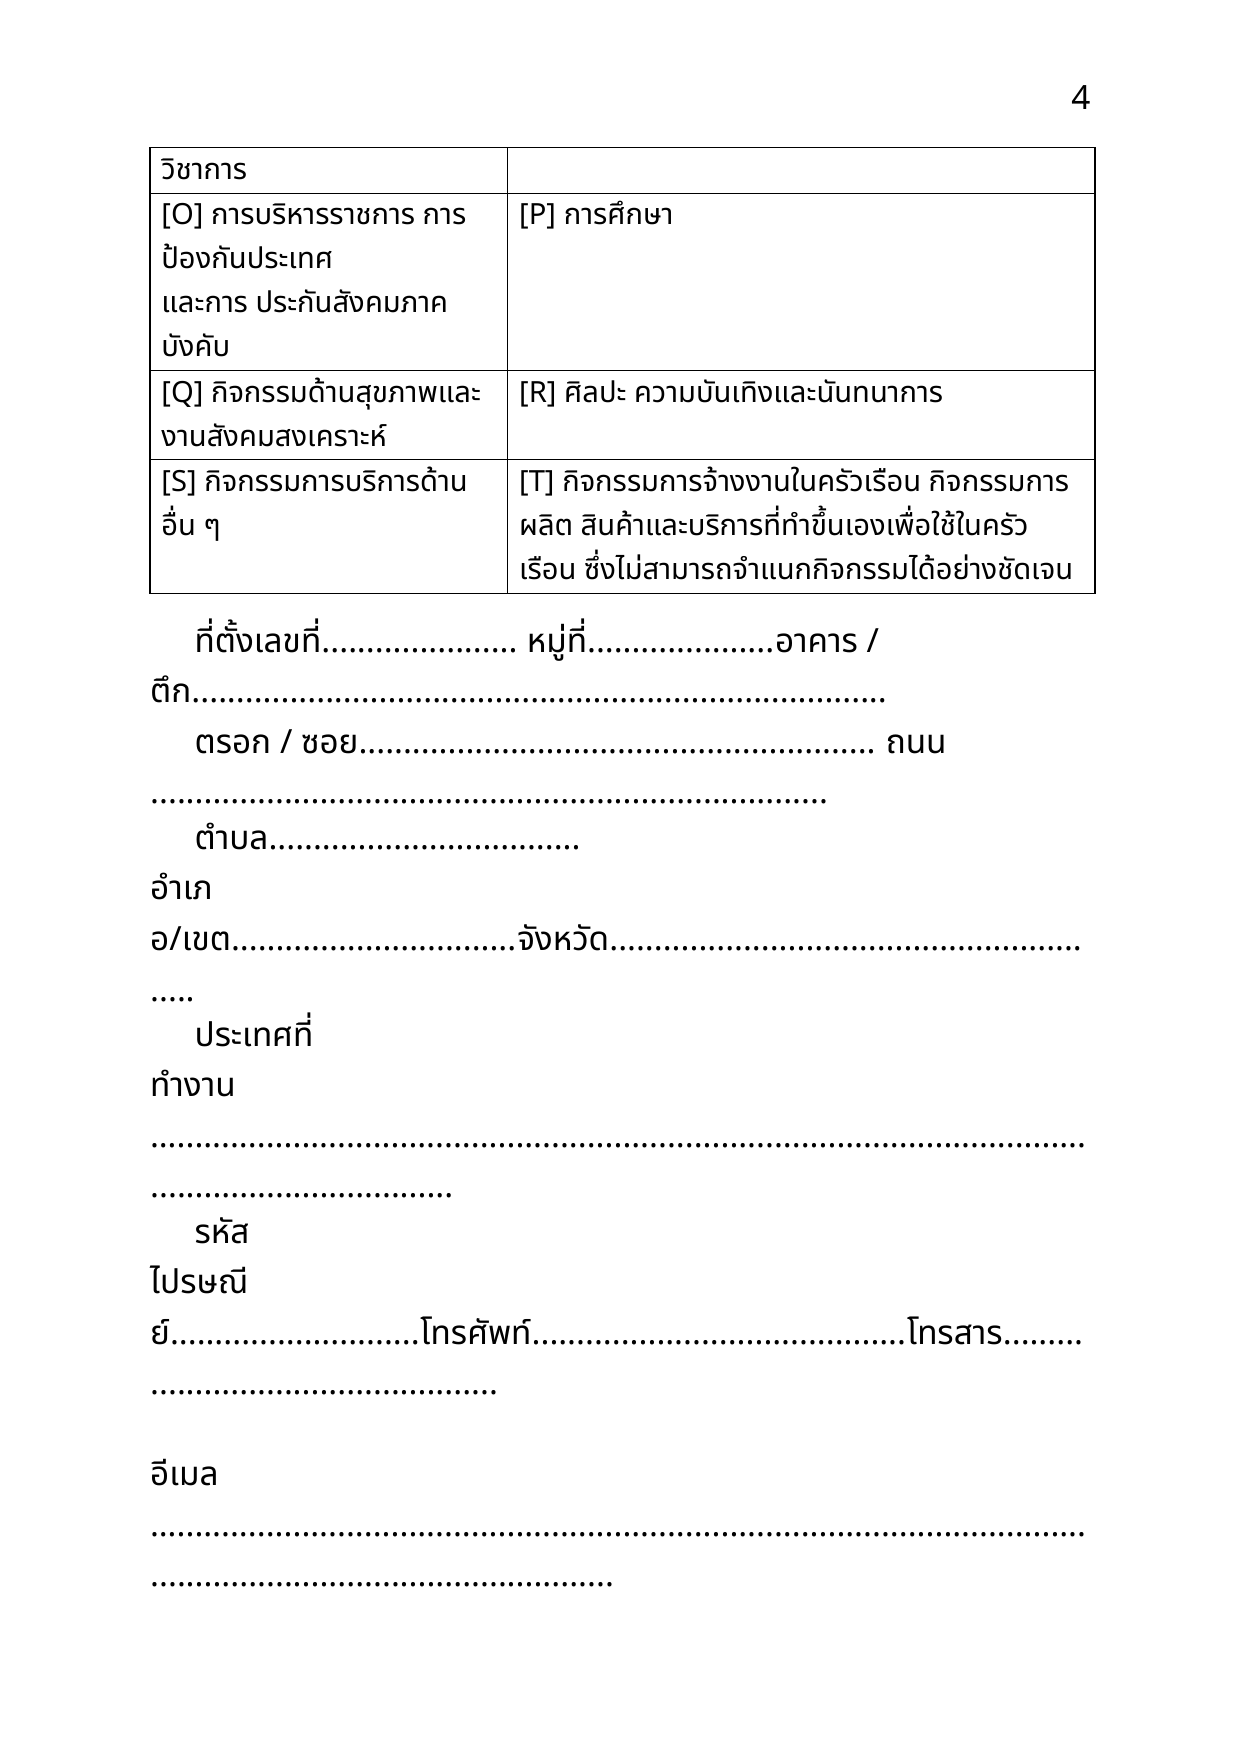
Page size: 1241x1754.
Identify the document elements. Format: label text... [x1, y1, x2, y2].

text รหัสไปรษณีย์............................โทรศัพท์..........................................โทรสาร................................................ อีเมล….......................................................................................................................................................... [150, 1208, 1090, 1596]
table_cell [R] ศิลปะ ความบันเทิงและนันทนาการ [508, 371, 1094, 459]
table_cell [P] การศึกษา [508, 194, 1094, 370]
table_cell [Q] กิจกรรมด้านสุขภาพและงานสังคมสงเคราะห์ [151, 371, 507, 459]
text ประเทศที่ทำงาน…........................................................................................................................................ [150, 1011, 1090, 1208]
text ตรอก / ซอย.......................................................... ถนน ............................................................................ [150, 718, 1090, 814]
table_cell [151, 148, 507, 192]
text ที่ตั้งเลขที่...................... หมู่ที่.....................อาคาร / ตึก.............................................................................. [150, 616, 1090, 718]
text ตำบล................................... อำเภอ/เขต................................จังหวัด.......................................................... [150, 814, 1090, 1011]
table_cell [T] กิจกรรมการจ้างงานในครัวเรือน กิจกรรมการผลิต สินค้าและบริการที่ทำขึ้นเองเพื่อใช้ในครัวเรือน ซึ่งไม่สามารถจำแนกกิจกรรมได้อย่างชัดเจน [508, 460, 1094, 593]
table_cell [S] กิจกรรมการบริการด้านอื่น ๆ [151, 460, 507, 593]
table_cell [O] การบริหารราชการ การป้องกันประเทศ และการ ประกันสังคมภาคบังคับ [151, 194, 507, 370]
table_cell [508, 148, 1094, 192]
